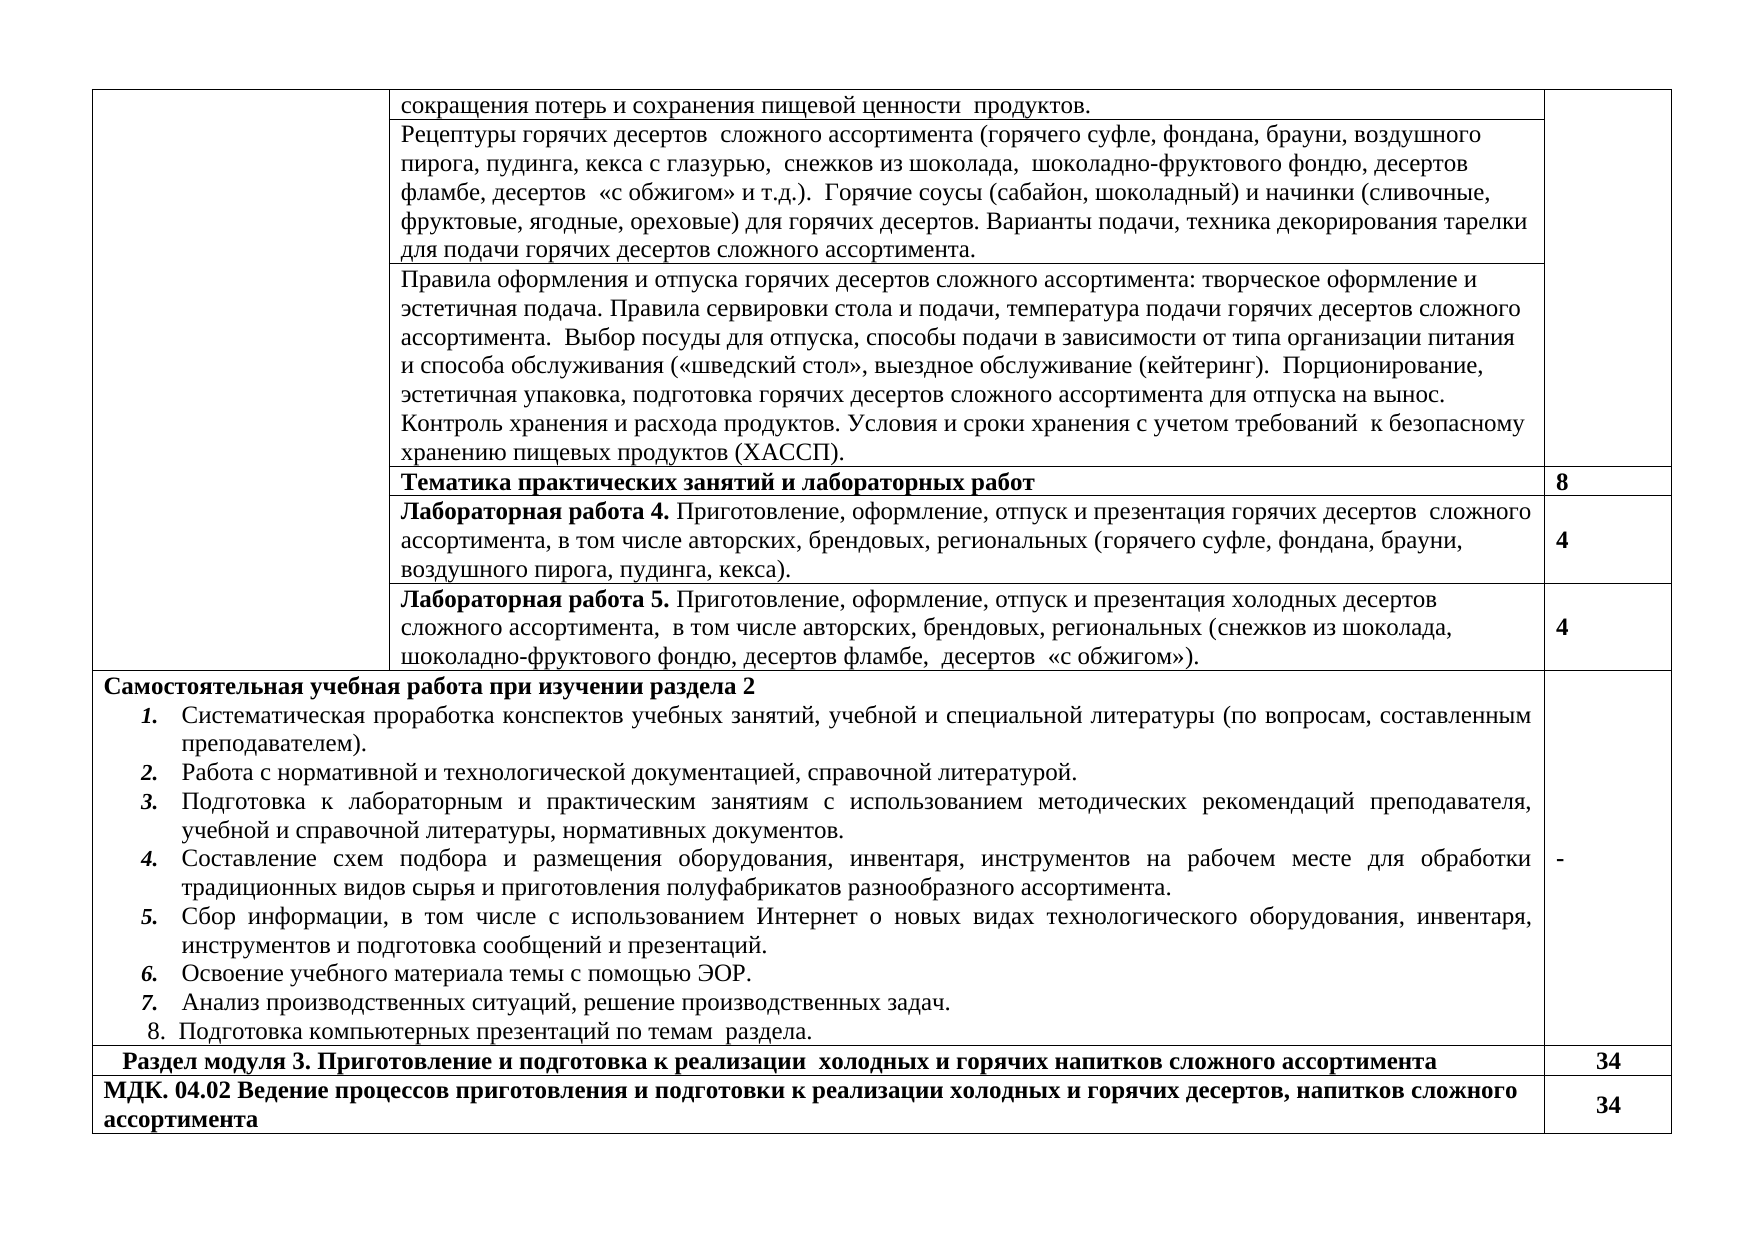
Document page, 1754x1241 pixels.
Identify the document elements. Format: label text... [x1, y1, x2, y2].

table_cell Лабораторная работа 5. Приготовление, оформление, отпуск и презентация холодных десертов сложного ассортимента, в том числе авторских, брендовых, региональных (снежков из шоколада, шоколадно-фруктового фондю, десертов фламбе, десертов «с обжигом»). [390, 584, 1544, 670]
table_cell - [1545, 671, 1671, 1045]
table_cell Рецептуры горячих десертов сложного ассортимента (горячего суфле, фондана, брауни, воздушного пирога, пудинга, кекса с глазурью, снежков из шоколада, шоколадно-фруктового фондю, десертов фламбе, десертов «с обжигом» и т.д.). Горячие соусы (сабайон, шоколадный) и начинки (сливочные, фруктовые, ягодные, ореховые) для горячих десертов. Варианты подачи, техника декорирования тарелки для подачи горячих десертов сложного ассортимента. [390, 120, 1544, 263]
table_cell Тематика практических занятий и лабораторных работ [390, 467, 1544, 495]
table_cell 4 [1545, 584, 1671, 670]
table_cell 34 [1545, 1046, 1671, 1074]
table_cell 8 [1545, 467, 1671, 495]
table_cell Правила оформления и отпуска горячих десертов сложного ассортимента: творческое оформление и эстетичная подача. Правила сервировки стола и подачи, температура подачи горячих десертов сложного ассортимента. Выбор посуды для отпуска, способы подачи в зависимости от типа организации питания и способа обслуживания («шведский стол», выездное обслуживание (кейтеринг). Порционирование, эстетичная упаковка, подготовка горячих десертов сложного ассортимента для отпуска на вынос. Контроль хранения и расхода продуктов. Условия и сроки хранения с учетом требований к безопасному хранению пищевых продуктов (ХАССП). [390, 264, 1544, 466]
table_cell Раздел модуля 3. Приготовление и подготовка к реализации холодных и горячих напитков сложного ассортимента [93, 1046, 1544, 1074]
table_cell 34 [1545, 1076, 1671, 1133]
table_cell МДК. 04.02 Ведение процессов приготовления и подготовки к реализации холодных и горячих десертов, напитков сложного ассортимента [93, 1076, 1544, 1133]
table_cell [390, 90, 1544, 118]
table_cell Самостоятельная учебная работа при изучении раздела 2 Систематическая проработка конспектов учебных занятий, учебной и специальной литературы (по вопросам, составленным преподавателем). Работа с нормативной и технологической документацией, справочной литературой. Подготовка к лабораторным и практическим занятиям с использованием методических рекомендаций преподавателя, учебной и справочной литературы, нормативных документов. Составление схем подбора и размещения оборудования, инвентаря, инструментов на рабочем месте для обработки традиционных видов сырья и приготовления полуфабрикатов разнообразного ассортимента. Сбор информации, в том числе с использованием Интернет о новых видах технологического оборудования, инвентаря, инструментов и подготовка сообщений и презентаций. Освоение учебного материала темы с помощью ЭОР. Анализ производственных ситуаций, решение производственных задач. 8. Подготовка компьютерных презентаций по темам раздела. [93, 671, 1544, 1045]
table_cell 4 [1545, 496, 1671, 583]
table_cell Лабораторная работа 4. Приготовление, оформление, отпуск и презентация горячих десертов сложного ассортимента, в том числе авторских, брендовых, региональных (горячего суфле, фондана, брауни, воздушного пирога, пудинга, кекса). [390, 496, 1544, 583]
